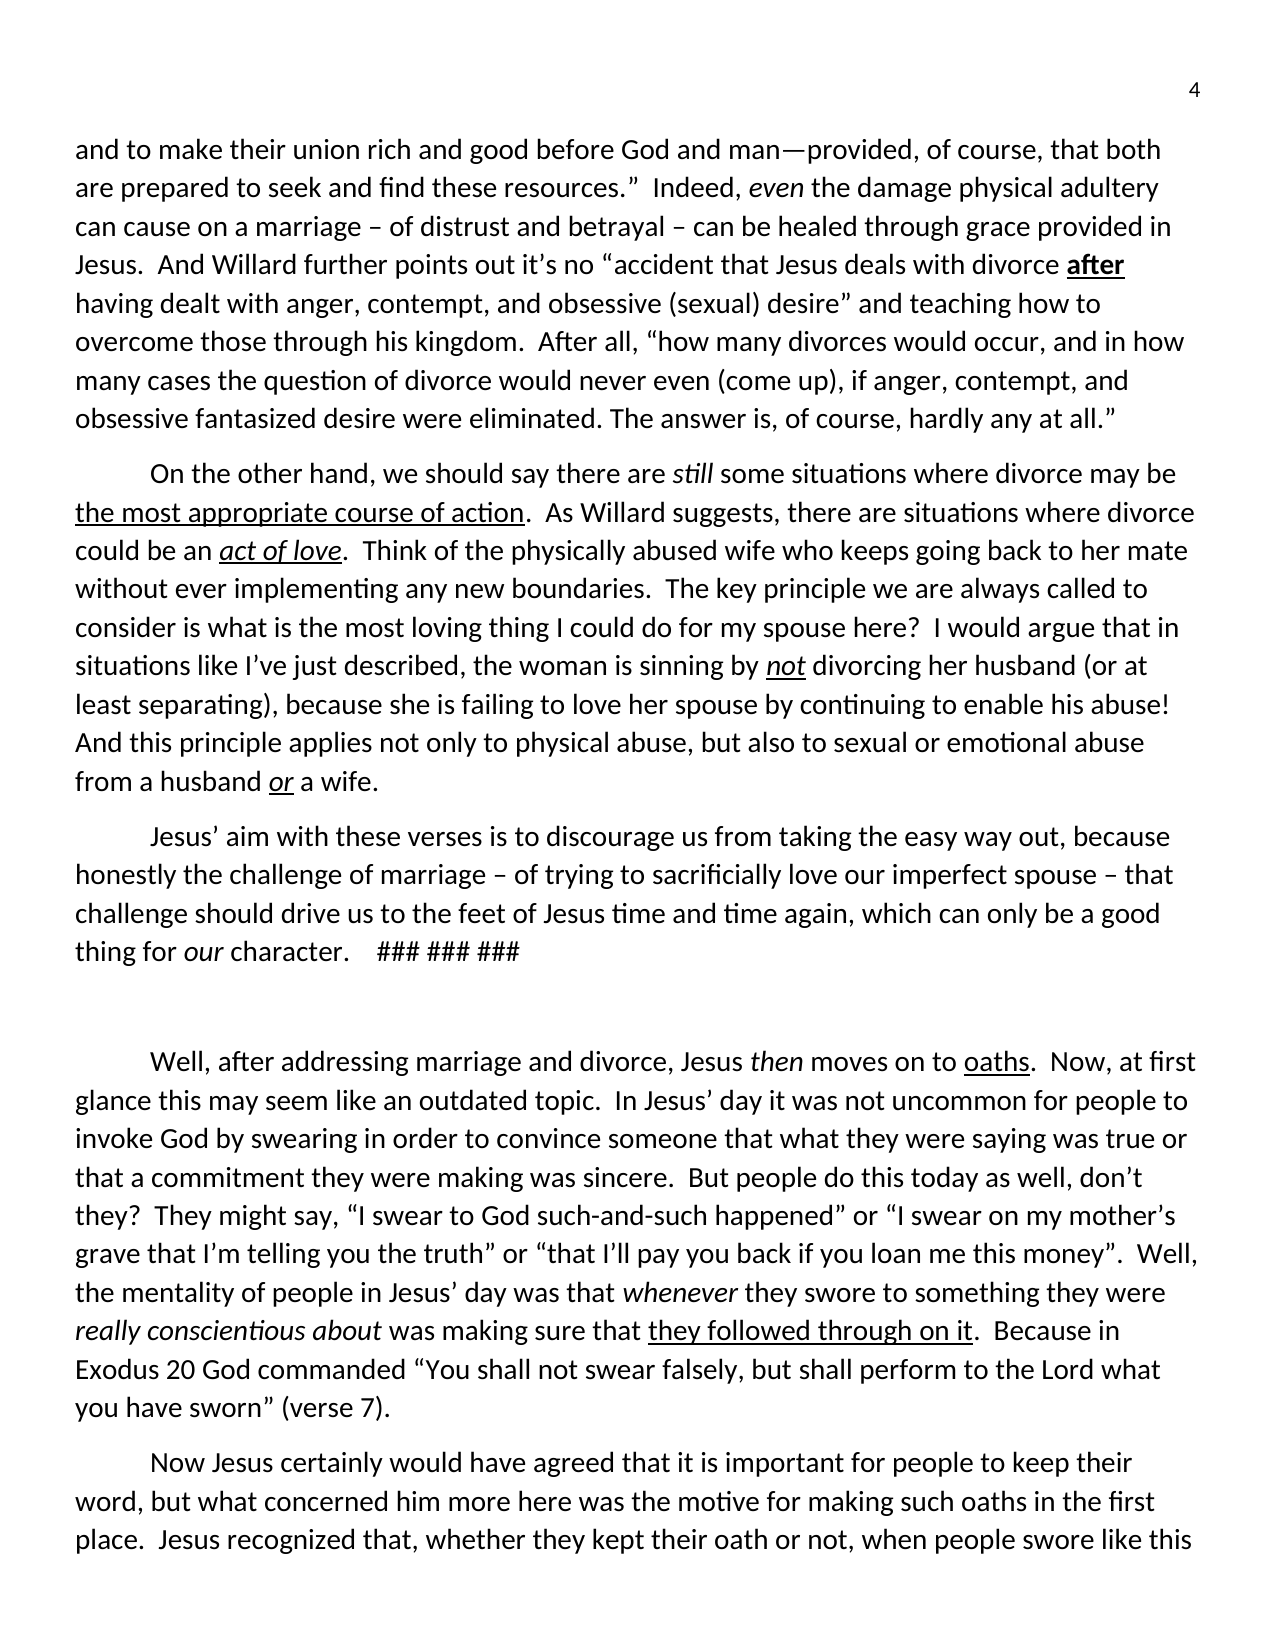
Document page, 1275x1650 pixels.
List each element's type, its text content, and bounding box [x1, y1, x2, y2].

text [75, 131, 1200, 436]
text On the other hand, we should say there are still some situations where divorce may be the most appropriate course of action. As Willard suggests, there are situations where divorce could be an act of love. Think of the physically abused wife who keeps going back to her mate without ever implementing any new boundaries. The key principle we are always called to consider is what is the most loving thing I could do for my spouse here? I would argue that in situations like I’ve just described, the woman is sinning by not divorcing her husband (or at least separating), because she is failing to love her spouse by continuing to enable his abuse! And this principle applies not only to physical abuse, but also to sexual or emotional abuse from a husband or a wife. [75, 455, 1200, 798]
text Well, after addressing marriage and divorce, Jesus then moves on to oaths. Now, at first glance this may seem like an outdated topic. In Jesus’ day it was not uncommon for people to invoke God by swearing in order to convince someone that what they were saying was true or that a commitment they were making was sincere. But people do this today as well, don’t they? They might say, “I swear to God such-and-such happened” or “I swear on my mother’s grave that I’m telling you the truth” or “that I’ll pay you back if you loan me this money”. Well, the mentality of people in Jesus’ day was that whenever they swore to something they were really conscientious about was making sure that they followed through on it. Because in Exodus 20 God commanded “You shall not swear falsely, but shall perform to the Lord what you have sworn” (verse 7). [75, 1043, 1200, 1425]
text Jesus’ aim with these verses is to discourage us from taking the easy way out, because honestly the challenge of marriage – of trying to sacrificially love our imperfect spouse – that challenge should drive us to the feet of Jesus time and time again, which can only be a good thing for our character. ### ### ### [75, 818, 1200, 969]
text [75, 1444, 1200, 1557]
